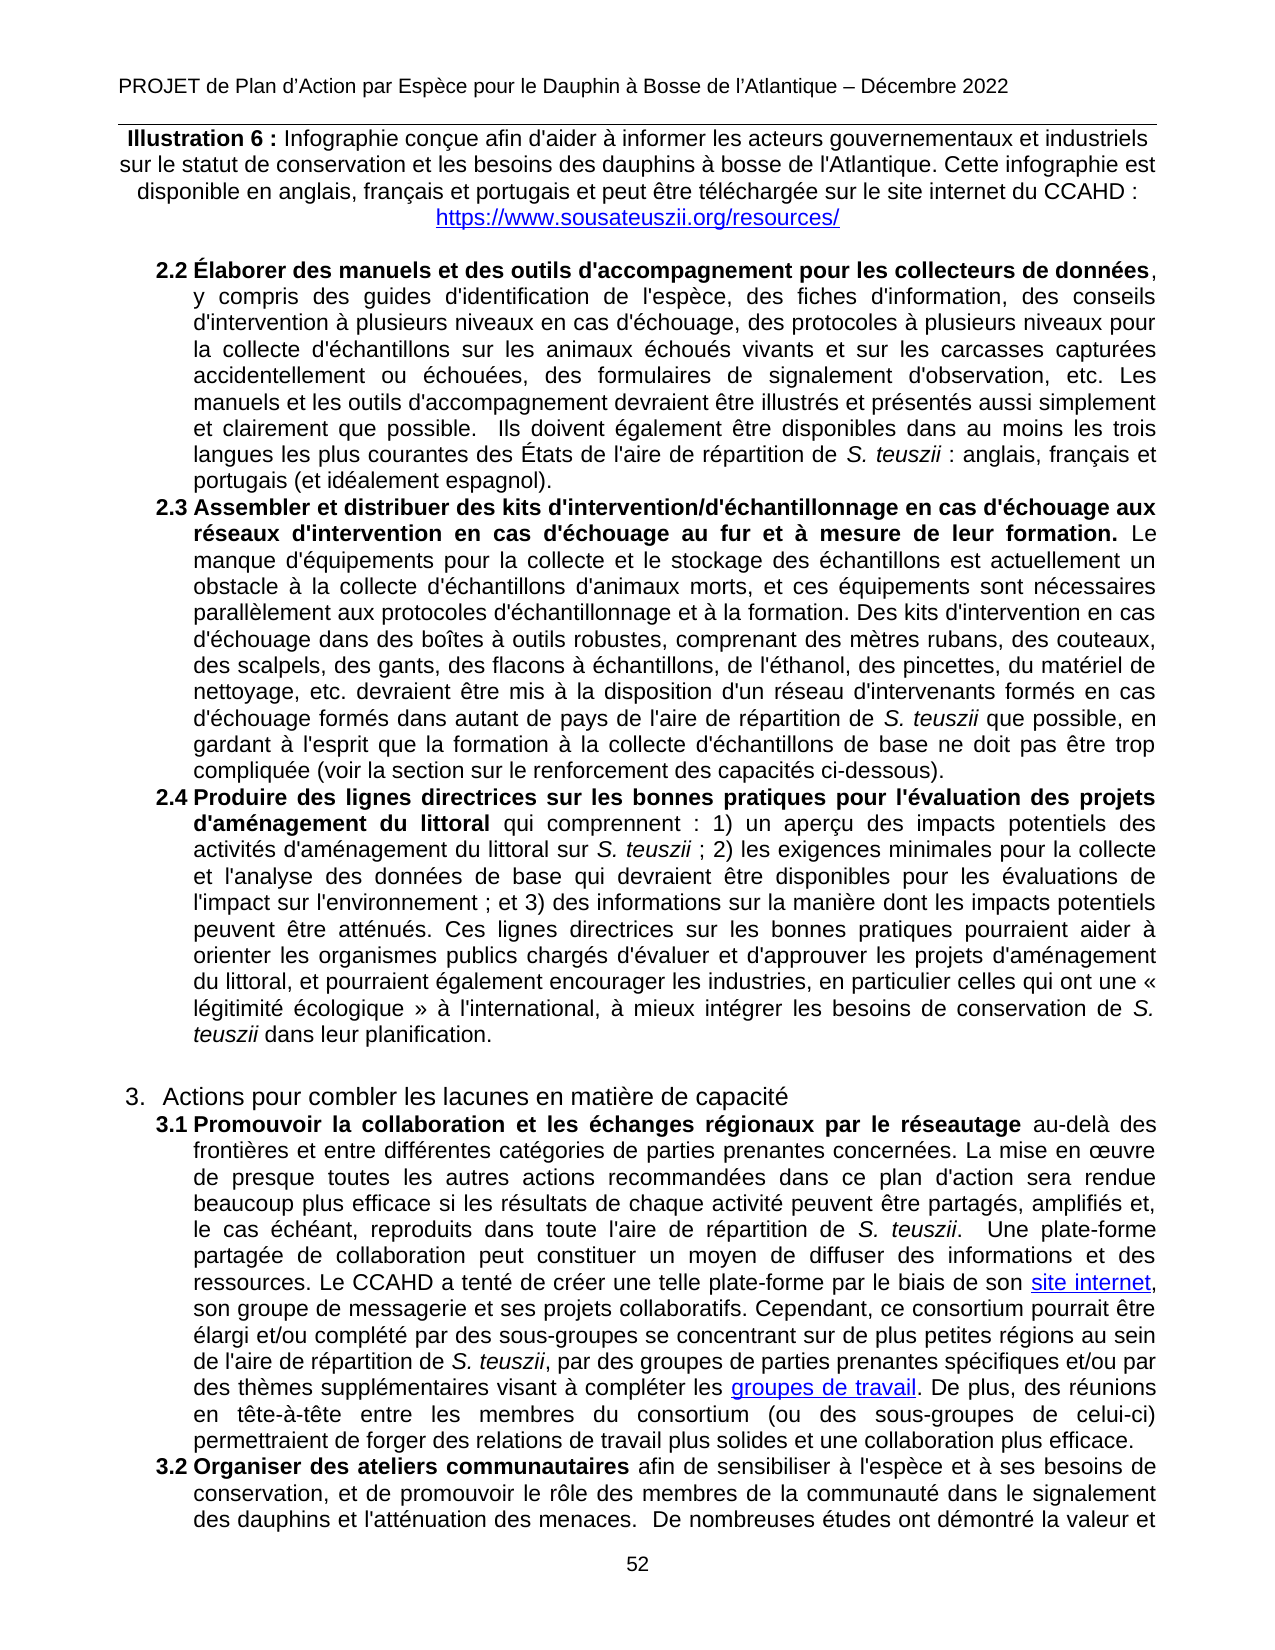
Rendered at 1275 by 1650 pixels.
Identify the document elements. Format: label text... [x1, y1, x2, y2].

text Illustration 6 : Infographie conçue afin d'aider à informer les acteurs gouvernementaux et industriels sur le statut de conservation et les besoins des dauphins à bosse de l'Atlantique. Cette infographie est disponible en anglais, français et portugais et peut être téléchargée sur le site internet du CCAHD : https://www.sousateuszii.org/resources/ [118, 125, 1157, 230]
list Promouvoir la collaboration et les échanges régionaux par le réseautage au-delà des frontières et entre différentes catégories de parties prenantes concernées. La mise en œuvre de presque toutes les autres actions recommandées dans ce plan d'action sera rendue beaucoup plus efficace si les résultats de chaque activité peuvent être partagés, amplifiés et, le cas échéant, reproduits dans toute l'aire de répartition de S. teuszii. Une plate-forme partagée de collaboration peut constituer un moyen de diffuser des informations et des ressources. Le CCAHD a tenté de créer une telle plate-forme par le biais de son site internet, son groupe de messagerie et ses projets collaboratifs. Cependant, ce consortium pourrait être élargi et/ou complété par des sous-groupes se concentrant sur de plus petites régions au sein de l'aire de répartition de S. teuszii, par des groupes de parties prenantes spécifiques et/ou par des thèmes supplémentaires visant à compléter les groupes de travail. De plus, des réunions en tête-à-tête entre les membres du consortium (ou des sous-groupes de celui-ci) permettraient de forger des relations de travail plus solides et une collaboration plus efficace. [156, 1111, 1157, 1453]
list Élaborer des manuels et des outils d'accompagnement pour les collecteurs de données, y compris des guides d'identification de l'espèce, des fiches d'information, des conseils d'intervention à plusieurs niveaux en cas d'échouage, des protocoles à plusieurs niveaux pour la collecte d'échantillons sur les animaux échoués vivants et sur les carcasses capturées accidentellement ou échouées, des formulaires de signalement d'observation, etc. Les manuels et les outils d'accompagnement devraient être illustrés et présentés aussi simplement et clairement que possible. Ils doivent également être disponibles dans au moins les trois langues les plus courantes des États de l'aire de répartition de S. teuszii : anglais, français et portugais (et idéalement espagnol). [156, 257, 1157, 494]
list Produire des lignes directrices sur les bonnes pratiques pour l'évaluation des projets d'aménagement du littoral qui comprennent : 1) un aperçu des impacts potentiels des activités d'aménagement du littoral sur S. teuszii ; 2) les exigences minimales pour la collecte et l'analyse des données de base qui devraient être disponibles pour les évaluations de l'impact sur l'environnement ; et 3) des informations sur la manière dont les impacts potentiels peuvent être atténués. Ces lignes directrices sur les bonnes pratiques pourraient aider à orienter les organismes publics chargés d'évaluer et d'approuver les projets d'aménagement du littoral, et pourraient également encourager les industries, en particulier celles qui ont une « légitimité écologique » à l'international, à mieux intégrer les besoins de conservation de S. teuszii dans leur planification. [156, 784, 1157, 1047]
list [156, 1453, 1157, 1532]
subtitle Actions pour combler les lacunes en matière de capacité [125, 1082, 1157, 1111]
list Assembler et distribuer des kits d'intervention/d'échantillonnage en cas d'échouage aux réseaux d'intervention en cas d'échouage au fur et à mesure de leur formation. Le manque d'équipements pour la collecte et le stockage des échantillons est actuellement un obstacle à la collecte d'échantillons d'animaux morts, et ces équipements sont nécessaires parallèlement aux protocoles d'échantillonnage et à la formation. Des kits d'intervention en cas d'échouage dans des boîtes à outils robustes, comprenant des mètres rubans, des couteaux, des scalpels, des gants, des flacons à échantillons, de l'éthanol, des pincettes, du matériel de nettoyage, etc. devraient être mis à la disposition d'un réseau d'intervenants formés en cas d'échouage formés dans autant de pays de l'aire de répartition de S. teuszii que possible, en gardant à l'esprit que la formation à la collecte d'échantillons de base ne doit pas être trop compliquée (voir la section sur le renforcement des capacités ci-dessous). [156, 494, 1157, 784]
